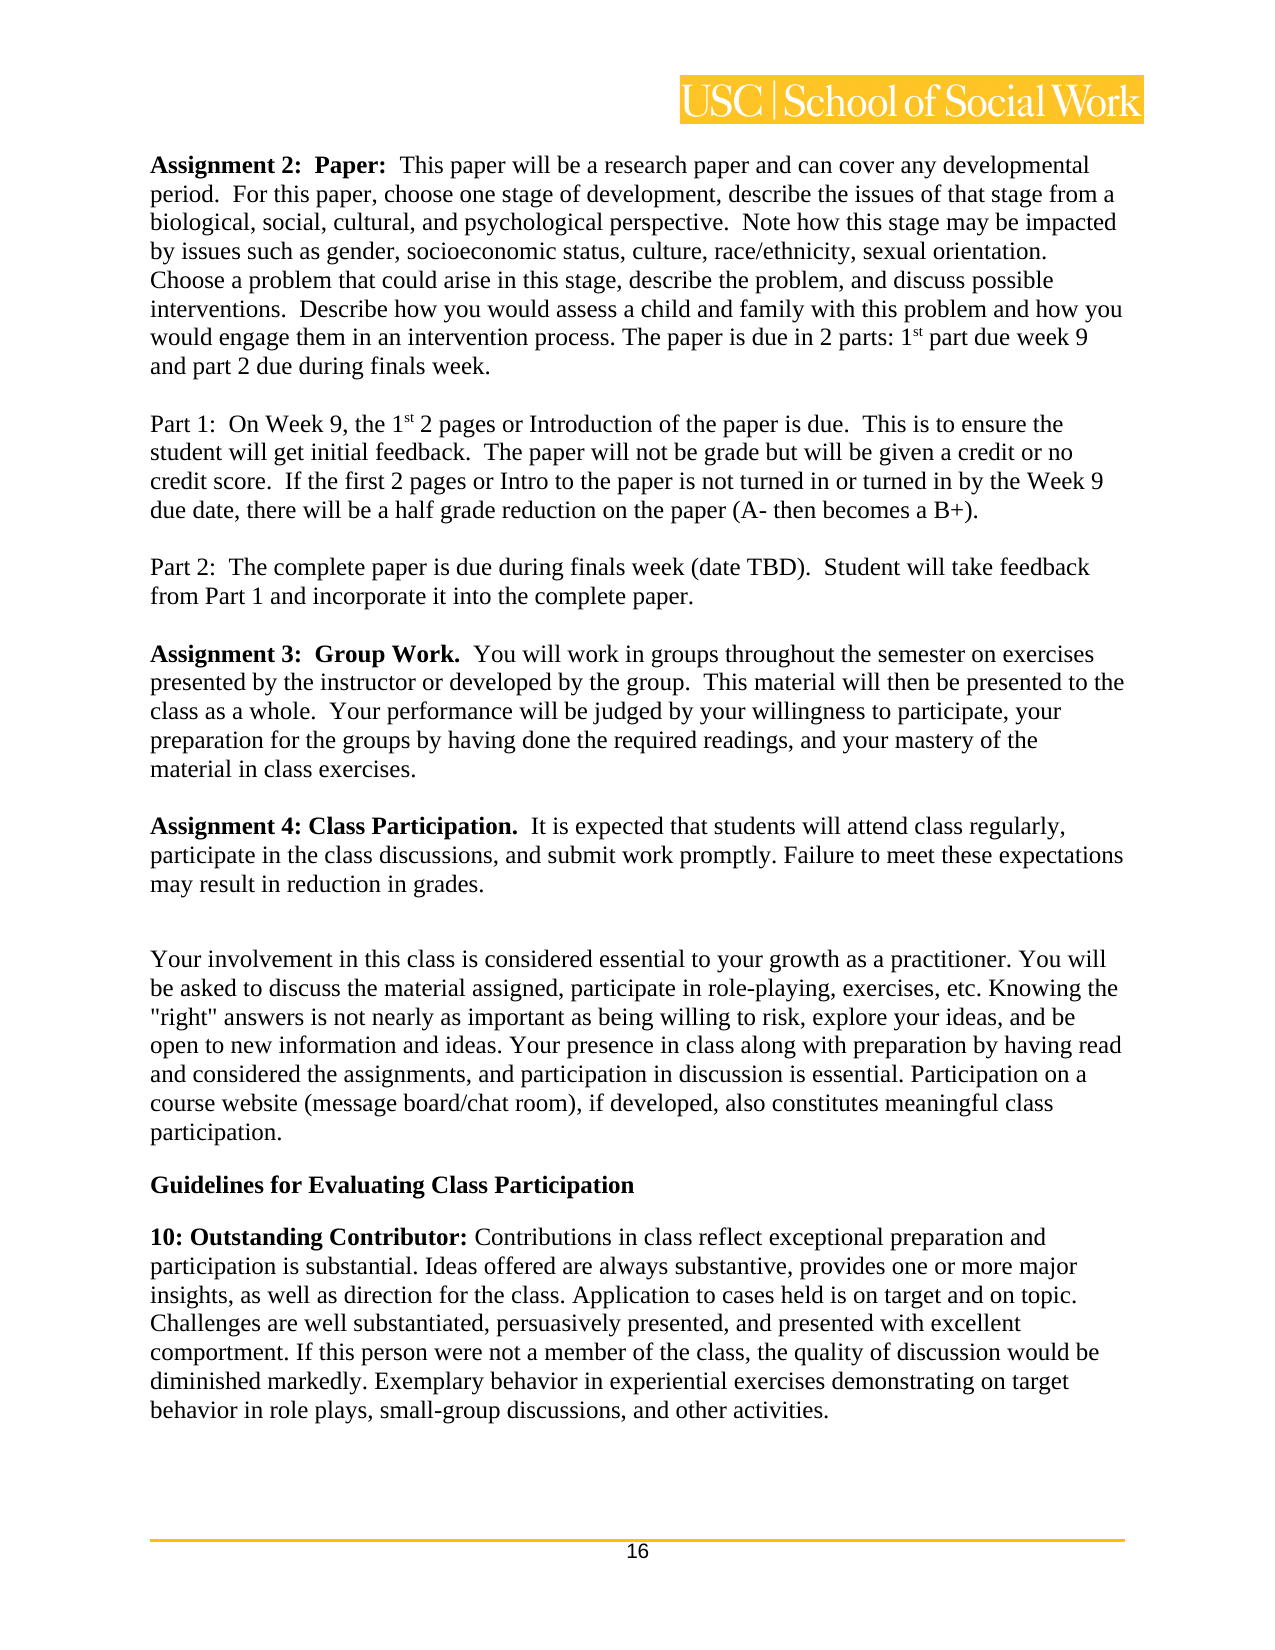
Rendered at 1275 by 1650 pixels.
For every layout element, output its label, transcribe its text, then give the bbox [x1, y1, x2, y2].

subtitle Guidelines for Evaluating Class Participation [150, 1171, 1125, 1199]
text 10: Outstanding Contributor: Contributions in class reflect exceptional preparation and participation is substantial. Ideas offered are always substantive, provides one or more major insights, as well as direction for the class. Application to cases held is on target and on topic. Challenges are well substantiated, persuasively presented, and presented with excellent comportment. If this person were not a member of the class, the quality of discussion would be diminished markedly. Exemplary behavior in experiential exercises demonstrating on target behavior in role plays, small-group discussions, and other activities. [150, 1222, 1125, 1423]
text Part 2: The complete paper is due during finals week (date TBD). Student will take feedback from Part 1 and incorporate it into the complete paper. [150, 552, 1125, 610]
text Assignment 2: Paper: This paper will be a research paper and can cover any developmental period. For this paper, choose one stage of development, describe the issues of that stage from a biological, social, cultural, and psychological perspective. Note how this stage may be impacted by issues such as gender, socioeconomic status, culture, race/ethnicity, sexual orientation. Choose a problem that could arise in this stage, describe the problem, and discuss possible interventions. Describe how you would assess a child and family with this problem and how you would engage them in an intervention process. The paper is due in 2 parts: 1st part due week 9 and part 2 due during finals week. [150, 150, 1125, 380]
subtitle Assignment 4: Class Participation. It is expected that students will attend class regularly, participate in the class discussions, and submit work promptly. Failure to meet these expectations may result in reduction in grades. [150, 811, 1125, 897]
picture [679, 75, 1144, 124]
text Assignment 3: Group Work. You will work in groups throughout the semester on exercises presented by the instructor or developed by the group. This material will then be presented to the class as a whole. Your performance will be judged by your willingness to participate, your preparation for the groups by having done the required readings, and your mastery of the material in class exercises. [150, 639, 1125, 782]
text Your involvement in this class is considered essential to your growth as a practitioner. You will be asked to discuss the material assigned, participate in role-playing, exercises, etc. Knowing the "right" answers is not nearly as important as being willing to risk, explore your ideas, and be open to new information and ideas. Your presence in class along with preparation by having read and considered the assignments, and participation in discussion is essential. Participation on a course website (message board/chat room), if developed, also constitutes meaningful class participation. [150, 944, 1125, 1146]
text Part 1: On Week 9, the 1st 2 pages or Introduction of the paper is due. This is to ensure the student will get initial feedback. The paper will not be grade but will be given a credit or no credit score. If the first 2 pages or Intro to the paper is not turned in or turned in by the Week 9 due date, there will be a half grade reduction on the paper (A- then becomes a B+). [150, 409, 1125, 524]
